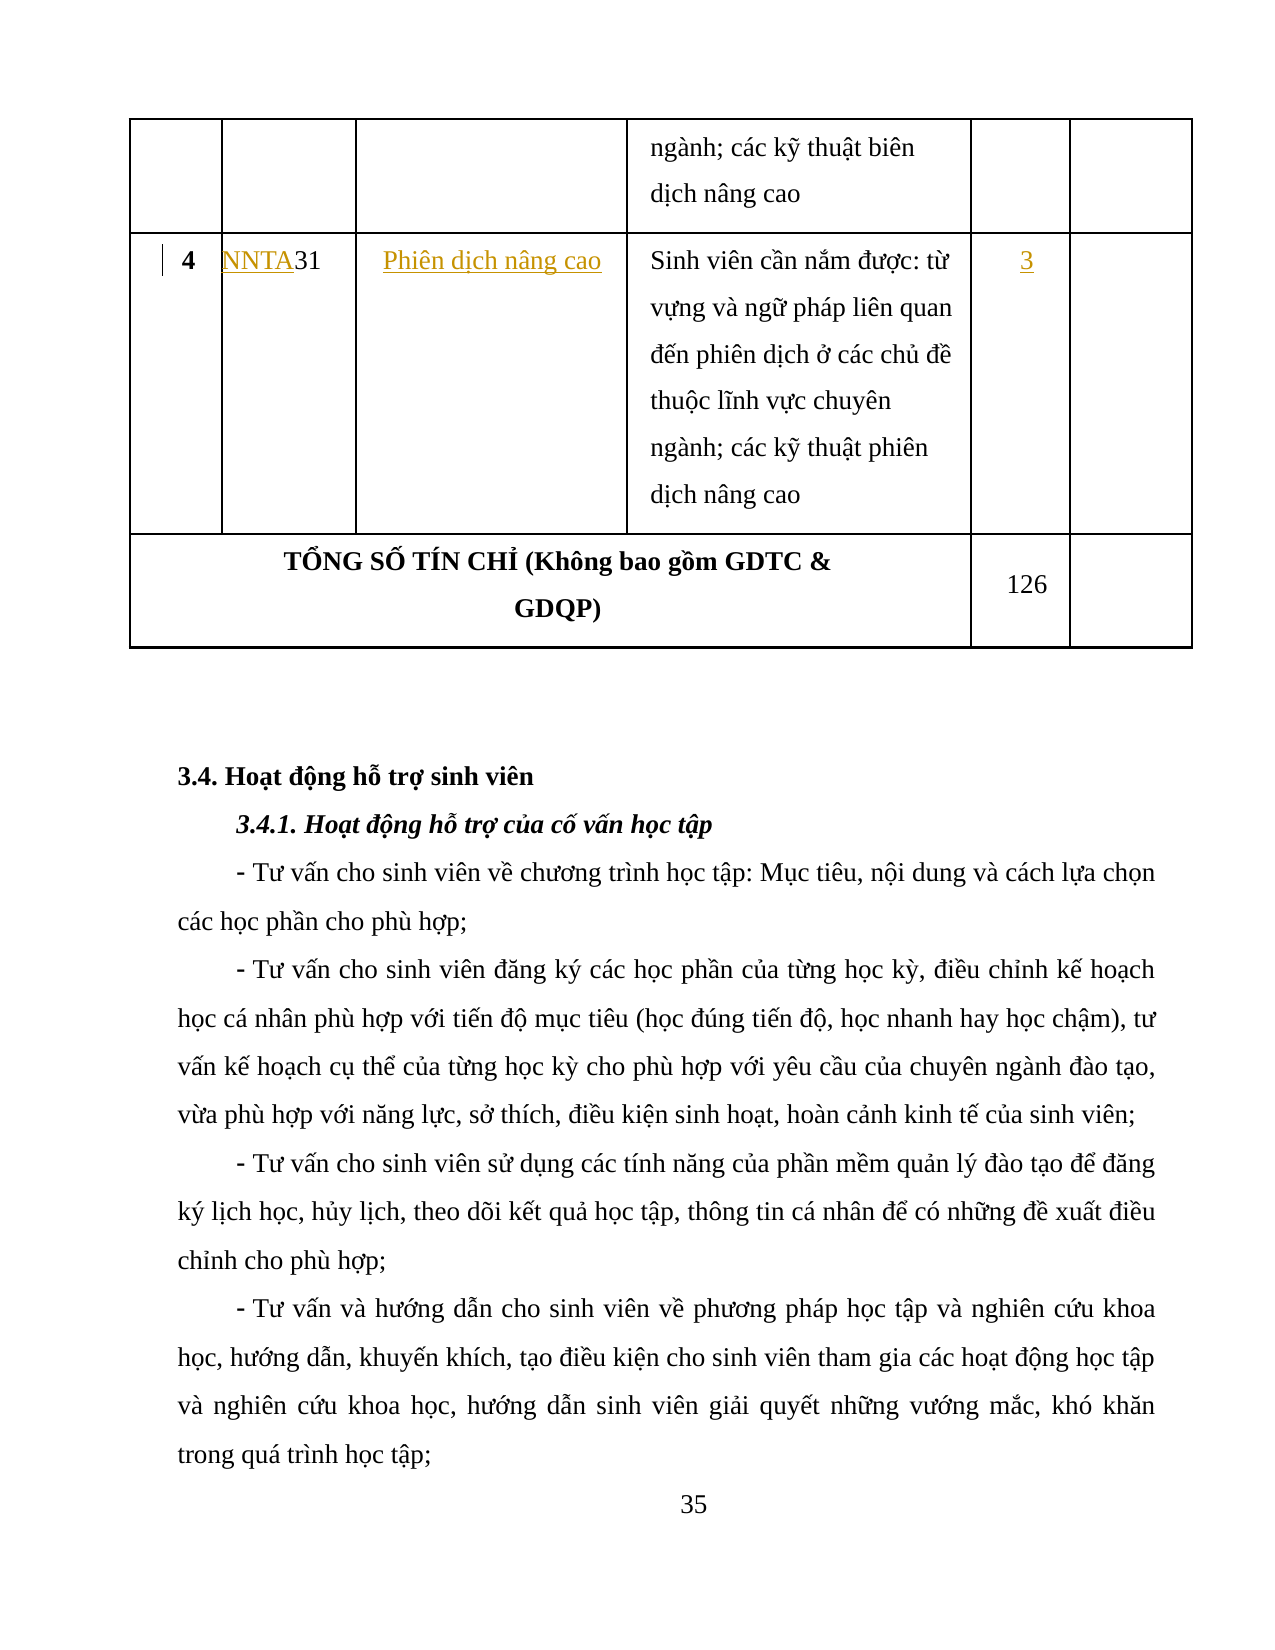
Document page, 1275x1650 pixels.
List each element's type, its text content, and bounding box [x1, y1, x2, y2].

table_cell 31 [223, 234, 355, 532]
list Tư vấn cho sinh viên sử dụng các tính năng của phần mềm quản lý đào tạo để đăng ký lịch học, hủy lịch, theo dõi kết quả học tập, thông tin cá nhân để có những đề xuất điều chỉnh cho phù hợp; [177, 1146, 1157, 1275]
table_cell [357, 234, 626, 532]
table_cell [972, 234, 1069, 532]
table_cell [972, 120, 1069, 232]
table_cell 30 [223, 120, 355, 232]
list Tư vấn cho sinh viên đăng ký các học phần của từng học kỳ, điều chỉnh kế hoạch học cá nhân phù hợp với tiến độ mục tiêu (học đúng tiến độ, học nhanh hay học chậm), tư vấn kế hoạch cụ thể của từng học kỳ cho phù hợp với yêu cầu của chuyên ngành đào tạo, vừa phù hợp với năng lực, sở thích, điều kiện sinh hoạt, hoàn cảnh kinh tế của sinh viên; [177, 952, 1157, 1130]
table_cell 4 [131, 234, 221, 532]
table_cell [1071, 535, 1191, 646]
table_cell Sinh viên cần nắm được: từ vựng và ngữ pháp liên quan đến phiên dịch ở các chủ đề thuộc lĩnh vực chuyên ngành; các kỹ thuật phiên dịch nâng cao [628, 234, 970, 532]
table_cell 3 [131, 120, 221, 232]
list Tư vấn cho sinh viên về chương trình học tập: Mục tiêu, nội dung và cách lựa chọn các học phần cho phù hợp; [177, 855, 1157, 936]
list 3.4. Hoạt động hỗ trợ sinh viên [177, 758, 1157, 791]
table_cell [628, 120, 970, 232]
table_cell [1071, 120, 1191, 232]
table_cell 126 [972, 535, 1069, 646]
table_cell TỔNG SỐ TÍN CHỈ (Không bao gồm GDTC & GDQP) [131, 535, 970, 646]
list Tư vấn và hướng dẫn cho sinh viên về phương pháp học tập và nghiên cứu khoa học, hướng dẫn, khuyến khích, tạo điều kiện cho sinh viên tham gia các hoạt động học tập và nghiên cứu khoa học, hướng dẫn sinh viên giải quyết những vướng mắc, khó khăn trong quá trình học tập; [177, 1291, 1157, 1469]
table_cell [1071, 234, 1191, 532]
table_cell [357, 120, 626, 232]
list 3.4.1. Hoạt động hỗ trợ của cố vấn học tập [177, 807, 1157, 839]
